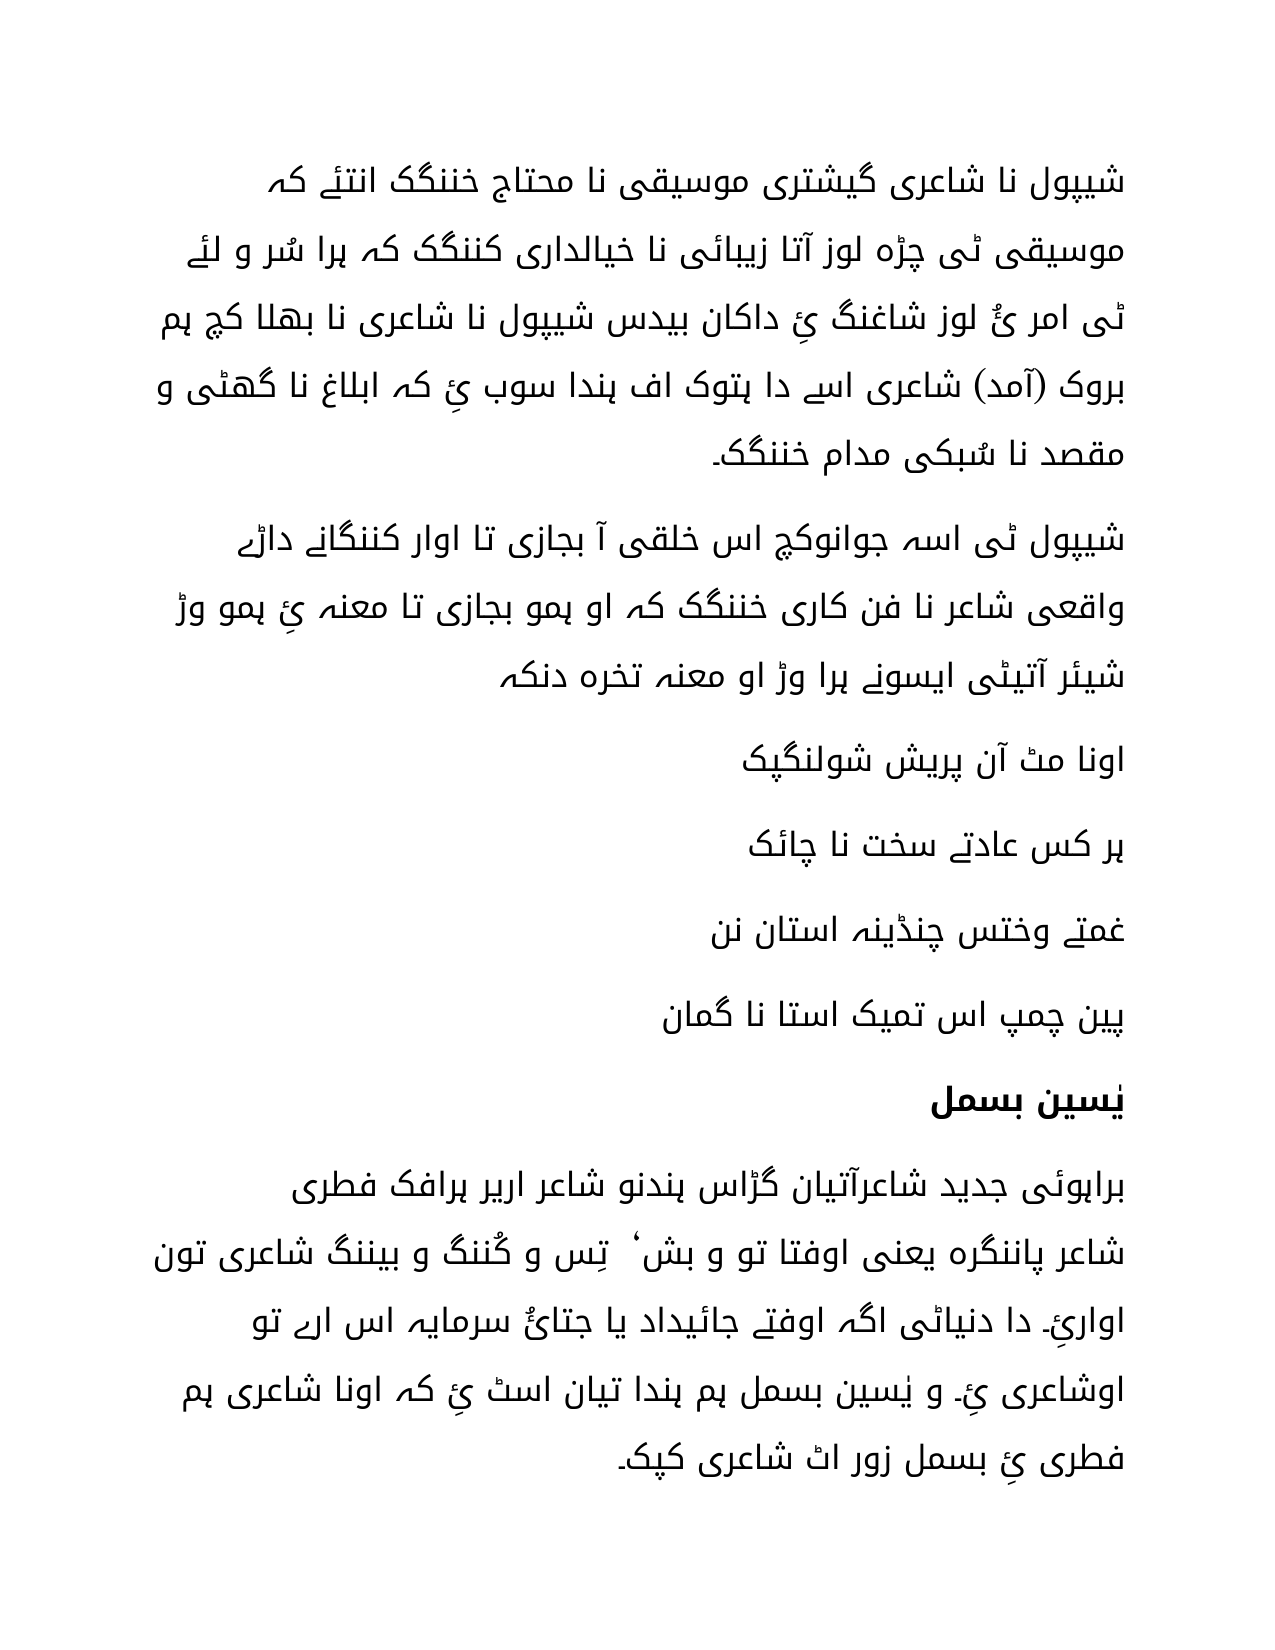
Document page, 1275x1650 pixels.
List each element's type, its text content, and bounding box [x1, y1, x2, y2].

text یٰسین بسمل [150, 1069, 1125, 1132]
text ہر کس عادتے سخت نا چائک [150, 814, 1125, 877]
text پین چمپ اس تمیک استا نا گمان [150, 984, 1125, 1047]
text براہوئی جدید شاعرآتیان گڑاس ہندنو شاعر اریر ہرافک فطری شاعر پاننگرہ یعنی اوفتا تو و بش‘ تِس و کُننگ و بیننگ شاعری تون اوارئِ۔ دا دنیاٹی اگہ اوفتے جائیداد یا جتائُ سرمایہ اس ارے تو اوشاعری ئِ۔ و یٰسین بسمل ہم ہندا تیان اسٹ ئِ کہ اونا شاعری ہم فطری ئِ بسمل زور اٹ شاعری کپک۔ [150, 1154, 1125, 1490]
text شیپول ٹی اسہ جوانوکچ اس خلقی آ بجازی تا اوار کننگانے داڑے واقعی شاعر نا فن کاری خننگک کہ او ہمو بجازی تا معنہ ئِ ہمو وڑ شیئر آتیٹی ایسونے ہرا وڑ او معنہ تخرہ دنکہ [150, 508, 1125, 707]
text اونا مٹ آن پریش شولنگپک [150, 729, 1125, 792]
text غمتے وختس چنڈینہ استان نن [150, 899, 1125, 962]
text شیپول نا شاعری گیشتری موسیقی نا محتاج خننگک انتئے کہ موسیقی ٹی چڑہ لوز آتا زیبائی نا خیالداری کننگک کہ ہرا سُر و لئے ٹی امر ئُ لوز شاغنگ ئِ داکان بیدس شیپول نا شاعری نا بھلا کچ ہم بروک (آمد) شاعری اسے دا ہتوک اف ہندا سوب ئِ کہ ابلاغ نا گھٹی و مقصد نا سُبکی مدام خننگک۔ [150, 150, 1125, 486]
